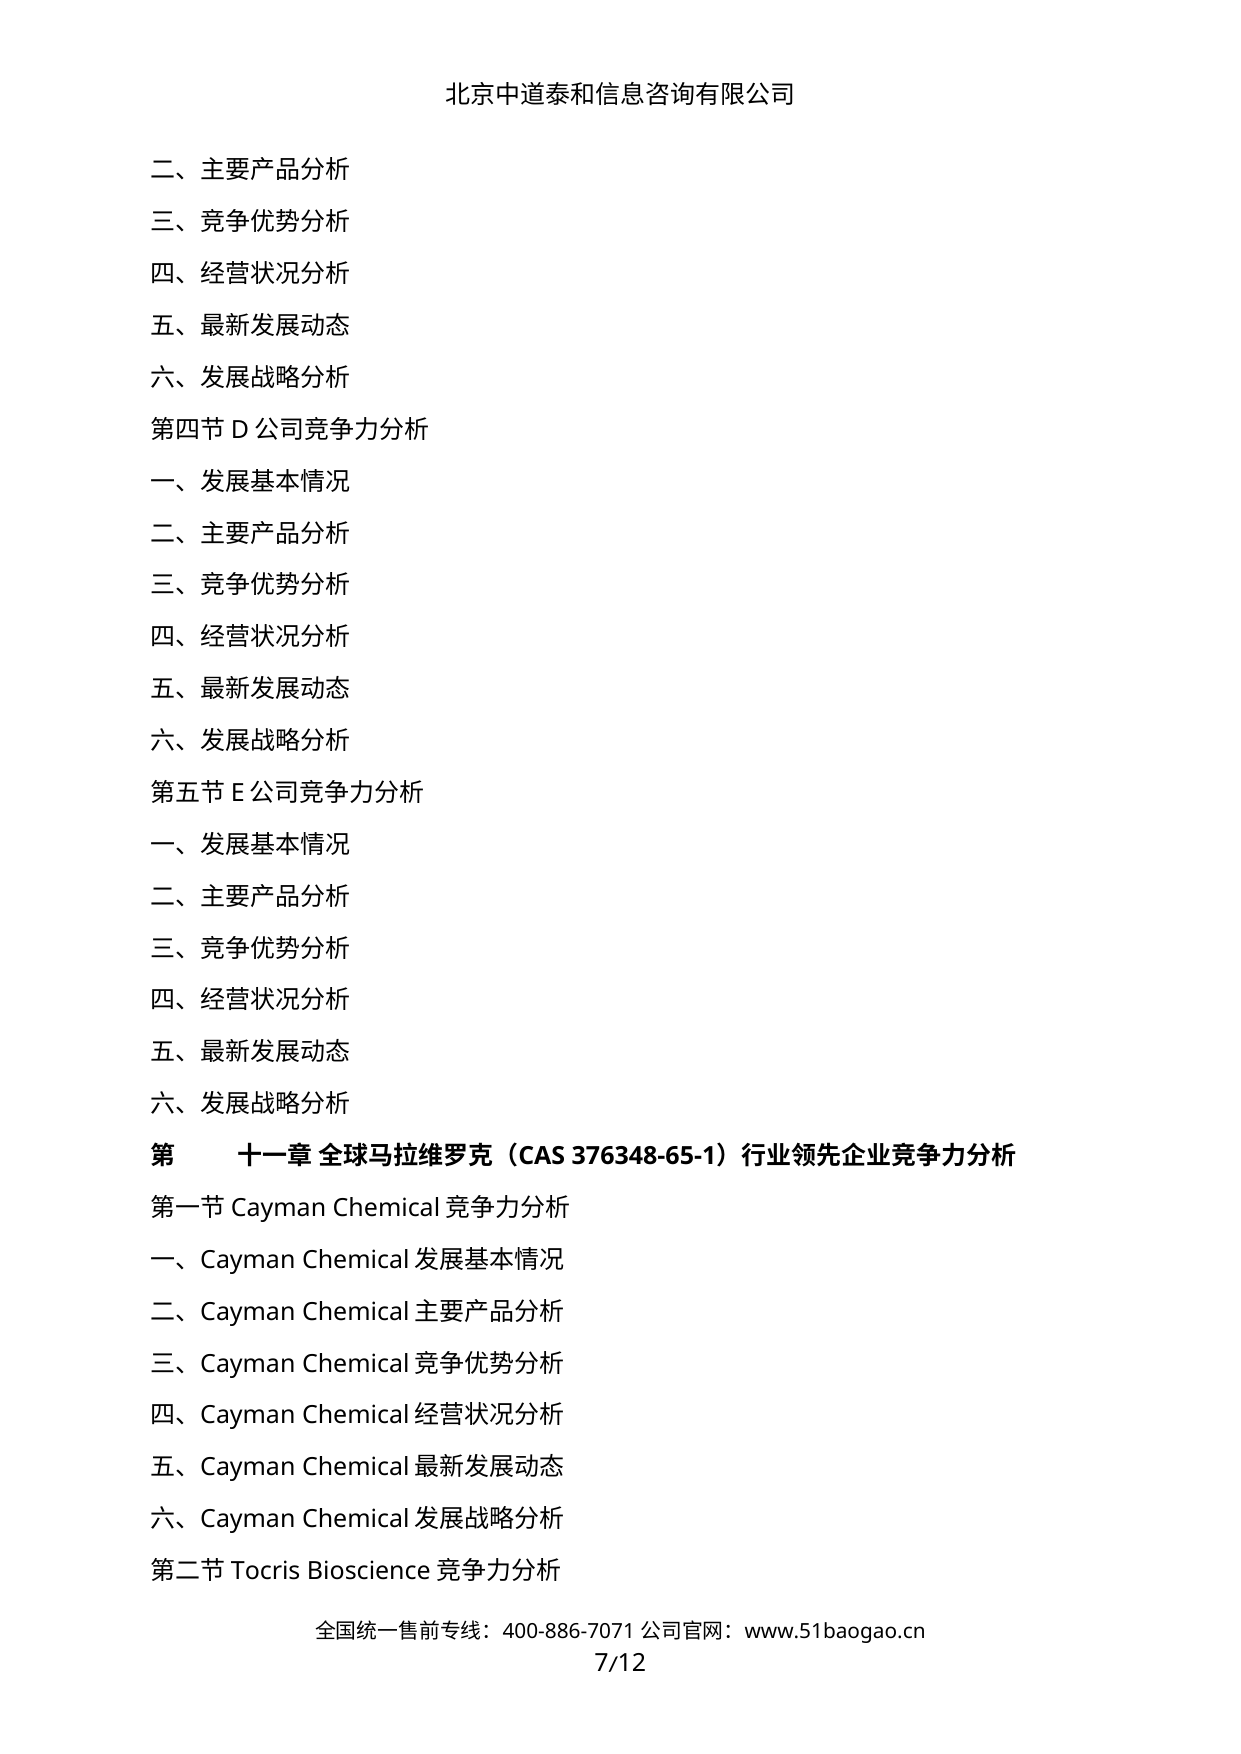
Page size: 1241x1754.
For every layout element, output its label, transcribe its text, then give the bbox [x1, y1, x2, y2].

text 一、发展基本情况 [150, 461, 1090, 497]
text 五、最新发展动态 [150, 1032, 1090, 1068]
text 第一节 Cayman Chemical竞争力分析 [150, 1187, 1090, 1224]
text 一、发展基本情况 [150, 824, 1090, 861]
text 六、发展战略分析 [150, 1084, 1090, 1120]
text 第 十一章 全球马拉维罗克（CAS 376348-65-1）行业领先企业竞争力分析 [150, 1136, 1090, 1172]
text 第五节 E公司竞争力分析 [150, 772, 1090, 809]
text 二、主要产品分析 [150, 876, 1090, 912]
text 二、Cayman Chemical主要产品分析 [150, 1291, 1090, 1327]
text 四、经营状况分析 [150, 617, 1090, 653]
text 三、竞争优势分析 [150, 565, 1090, 601]
text 三、竞争优势分析 [150, 202, 1090, 238]
text 二、主要产品分析 [150, 513, 1090, 549]
text 六、Cayman Chemical发展战略分析 [150, 1499, 1090, 1535]
text 一、Cayman Chemical发展基本情况 [150, 1239, 1090, 1276]
text 五、Cayman Chemical最新发展动态 [150, 1447, 1090, 1483]
text 五、最新发展动态 [150, 306, 1090, 342]
text 四、Cayman Chemical经营状况分析 [150, 1395, 1090, 1431]
text 六、发展战略分析 [150, 721, 1090, 757]
text 三、Cayman Chemical竞争优势分析 [150, 1343, 1090, 1379]
text 第四节 D公司竞争力分析 [150, 409, 1090, 446]
text 二、主要产品分析 [150, 150, 1090, 186]
text 五、最新发展动态 [150, 669, 1090, 705]
text 四、经营状况分析 [150, 980, 1090, 1016]
text 三、竞争优势分析 [150, 928, 1090, 964]
text 四、经营状况分析 [150, 254, 1090, 290]
text 第二节 Tocris Bioscience竞争力分析 [150, 1551, 1090, 1587]
text 六、发展战略分析 [150, 357, 1090, 394]
